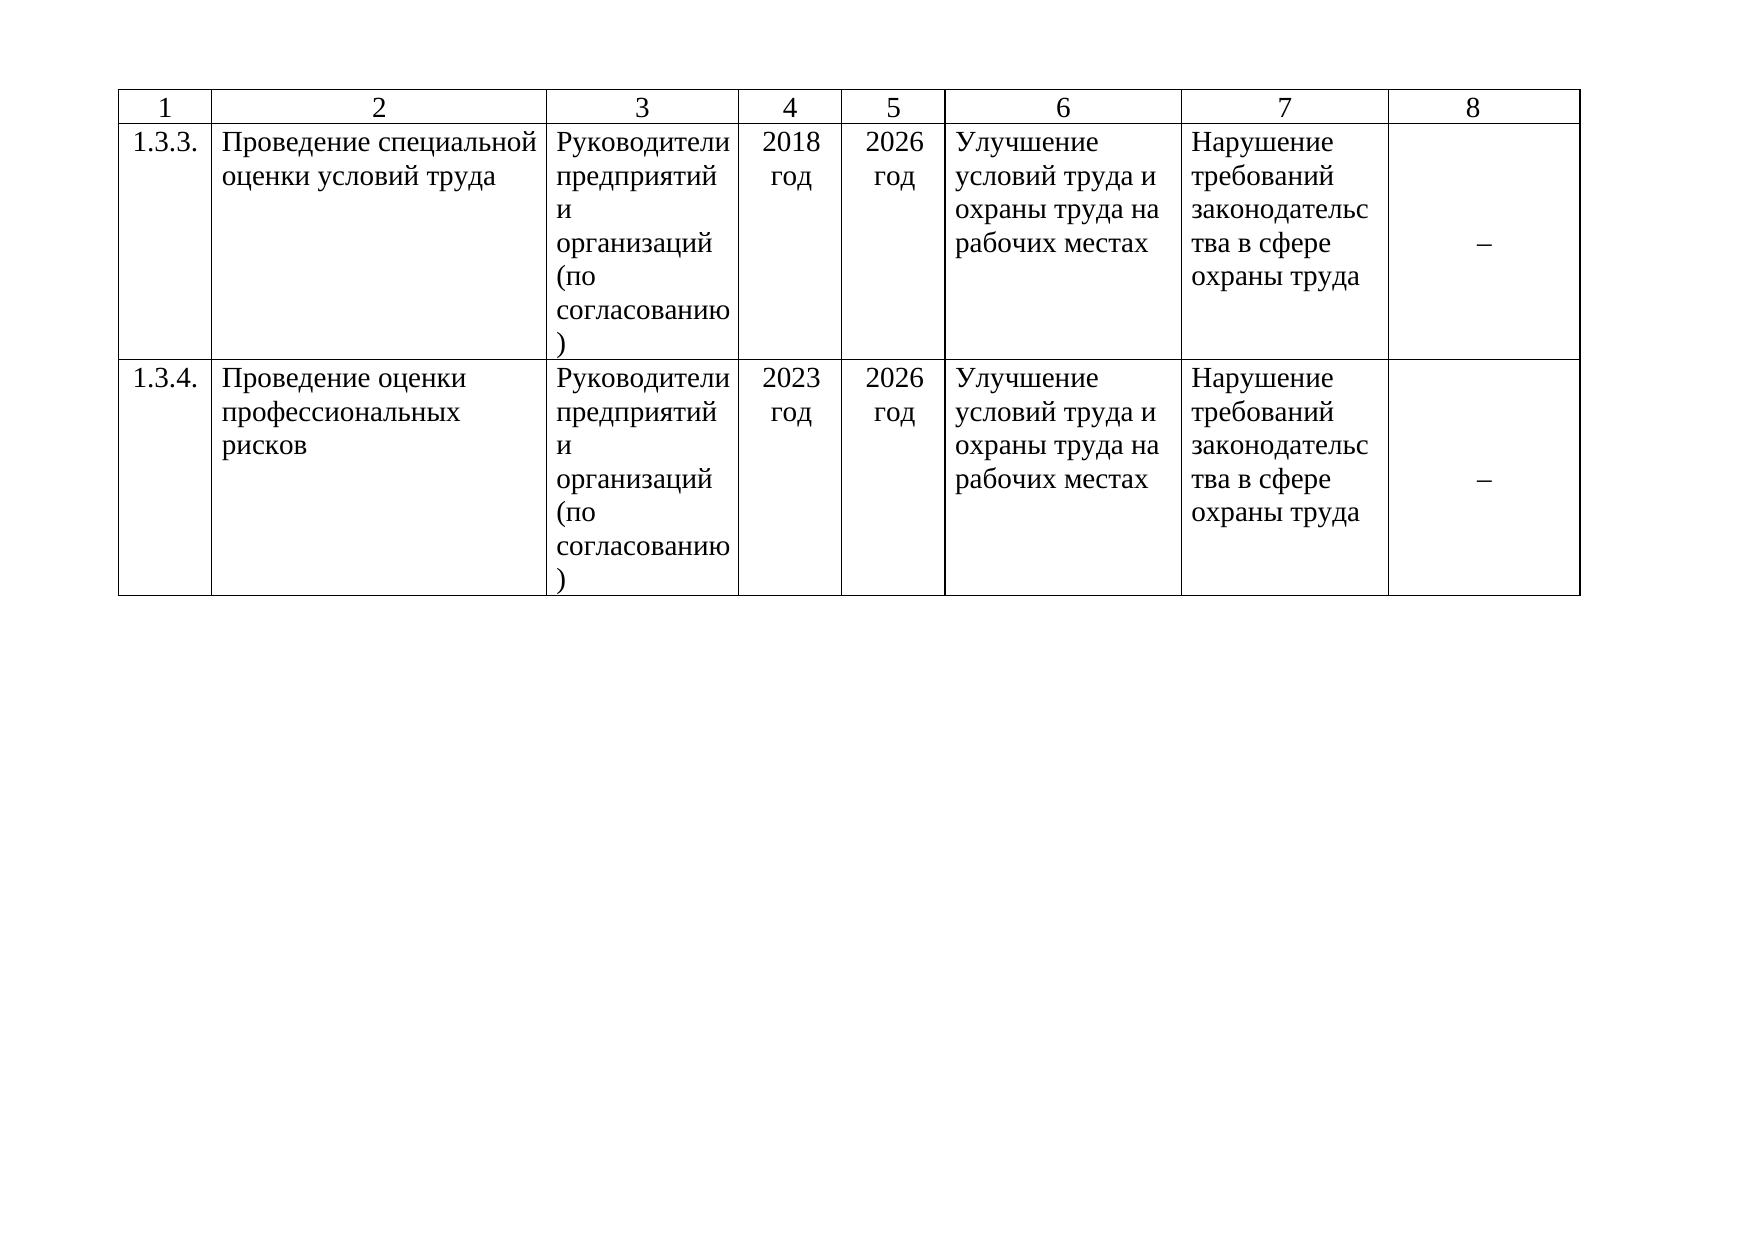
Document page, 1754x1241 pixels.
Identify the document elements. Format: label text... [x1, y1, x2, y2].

table_cell Улучшение условий труда и охраны труда на рабочих местах [946, 360, 1181, 595]
table_cell Руководители предприятий и организаций (по согласованию) [547, 360, 738, 595]
table_header 2 [212, 90, 546, 123]
table_cell Нарушение требований законодательства в сфере охраны труда [1182, 124, 1388, 359]
table_cell 2018 год [739, 124, 841, 359]
table_cell 2023 год [739, 360, 841, 595]
table_header 8 [1389, 90, 1579, 123]
table_header 5 [842, 90, 944, 123]
table_header 3 [547, 90, 738, 123]
table_cell – [1389, 360, 1579, 595]
table_cell Нарушение требований законодательства в сфере охраны труда [1182, 360, 1388, 595]
table_cell Проведение оценки профессиональных рисков [212, 360, 546, 595]
table_cell Улучшение условий труда и охраны труда на рабочих местах [946, 124, 1181, 359]
table_cell 1.3.4. [119, 360, 211, 595]
table_cell 1.3.3. [119, 124, 211, 359]
table_header 6 [946, 90, 1181, 123]
table_header 4 [739, 90, 841, 123]
table_cell Проведение специальной оценки условий труда [212, 124, 546, 359]
table_cell Руководители предприятий и организаций (по согласованию) [547, 124, 738, 359]
table_cell – [1389, 124, 1579, 359]
table_cell 2026 год [842, 360, 944, 595]
table_cell 2026 год [842, 124, 944, 359]
table_header 1 [119, 90, 211, 123]
table_header 7 [1182, 90, 1388, 123]
